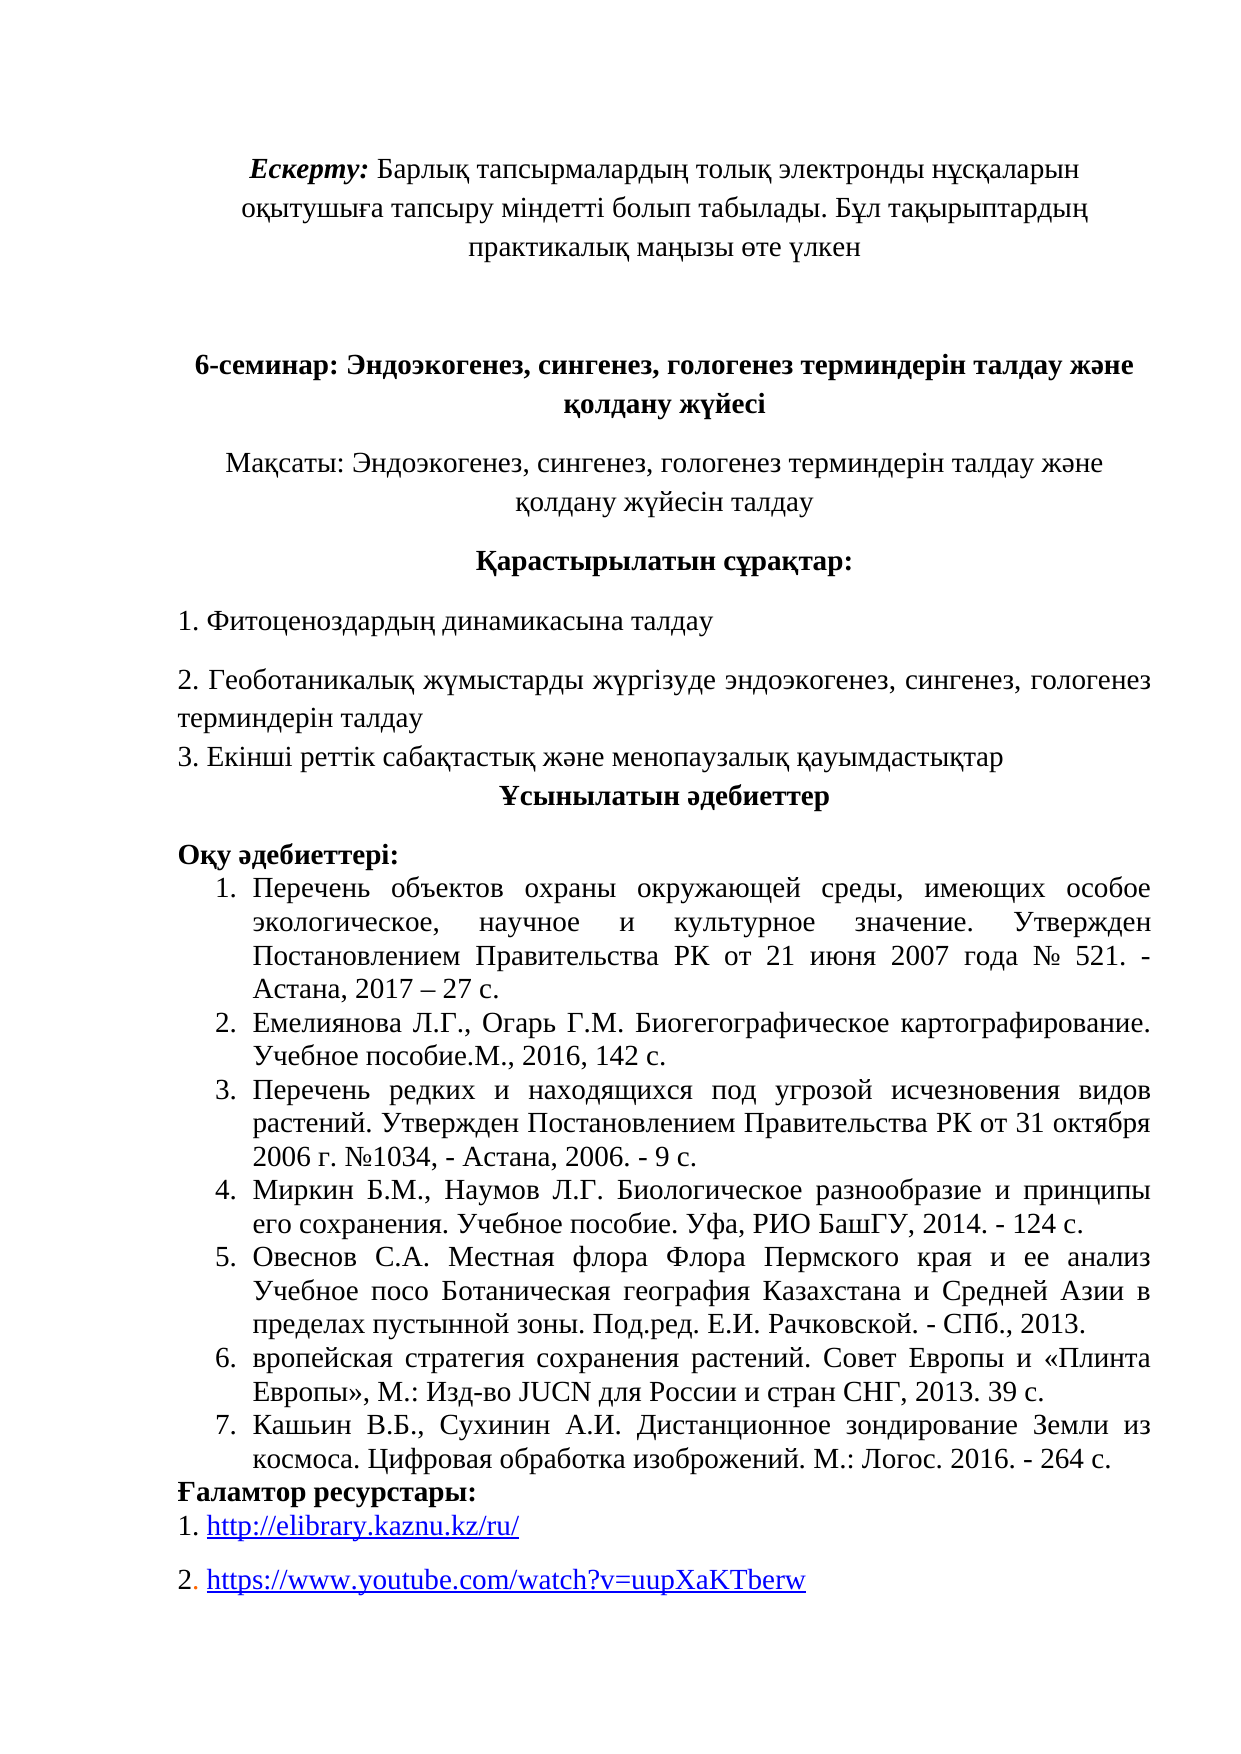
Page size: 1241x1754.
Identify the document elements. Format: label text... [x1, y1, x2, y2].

text Мақсаты: Эндоэкогенез, сингенез, гологенез терминдерін талдау және қолдану жүйесін талдау [177, 445, 1152, 517]
list Перечень редких и находящихся под угрозой исчезновения видов растений. Утвержден Постановлением Правительства РК от 31 октября 2006 г. №1034, - Астана, 2006. - 9 с. [215, 1072, 1152, 1172]
text 6-семинар: Эндоэкогенез, сингенез, гологенез терминдерін талдау және қолдану жүйесі [177, 347, 1152, 419]
text 2. Геоботаникалық жүмыстарды жүргізуде эндоэкогенез, сингенез, гологенез терминдерін талдау [177, 662, 1152, 734]
text 2. https://www.youtube.com/watch?v=uupXaKTberw [177, 1562, 1152, 1596]
list Оқу әдебиеттері: [177, 837, 1152, 871]
text Ұсынылатын әдебиеттер [177, 778, 1152, 811]
text 1. Фитоценоздардың динамикасына талдау [177, 603, 1152, 636]
text Ескерту: Барлық тапсырмалардың толық электронды нұсқаларын оқытушыға тапсыру міндетті болып табылады. Бұл тақырыптардың практикалық маңызы өте үлкен [177, 152, 1152, 262]
text Қарастырылатын сұрақтар: [177, 543, 1152, 577]
text 3. Екінші реттік сабақтастық және менопаузалық қауымдастықтар [177, 739, 1152, 773]
list Емелиянова Л.Г., Огарь Г.М. Биогегографическое картографирование. Учебное пособие.М., 2016, 142 с. [215, 1005, 1152, 1072]
list Кашьин В.Б., Сухинин А.И. Дистанционное зондирование Земли из космоса. Цифровая обработка изоброжений. М.: Логос. 2016. - 264 с. [215, 1407, 1152, 1474]
text 1. http://elibrary.kaznu.kz/ru/ [177, 1508, 1152, 1541]
list вропейская стратегия сохранения растений. Совет Европы и «Плинта Европы», М.: Изд-во JUCN для России и стран СНГ, 2013. 39 с. [215, 1340, 1152, 1407]
list Перечень объектов охраны окружающей среды, имеющих особое экологическое, научное и культурное значение. Утвержден Постановлением Правительства РК от 21 июня 2007 года № 521. - Астана, 2017 – 27 с. [215, 871, 1152, 1005]
text Ғаламтор ресурстары: [177, 1474, 1152, 1508]
list Овеснов С.А. Местная флора Флора Пермского края и ее анализ Учебное посо Ботаническая география Казахстана и Средней Азии в пределах пустынной зоны. Под.ред. Е.И. Рачковской. - СПб., 2013. [215, 1239, 1152, 1340]
list Миркин Б.М., Наумов Л.Г. Биологическое разнообразие и принципы его сохранения. Учебное пособие. Уфа, РИО БашГУ, 2014. - 124 с. [215, 1172, 1152, 1239]
